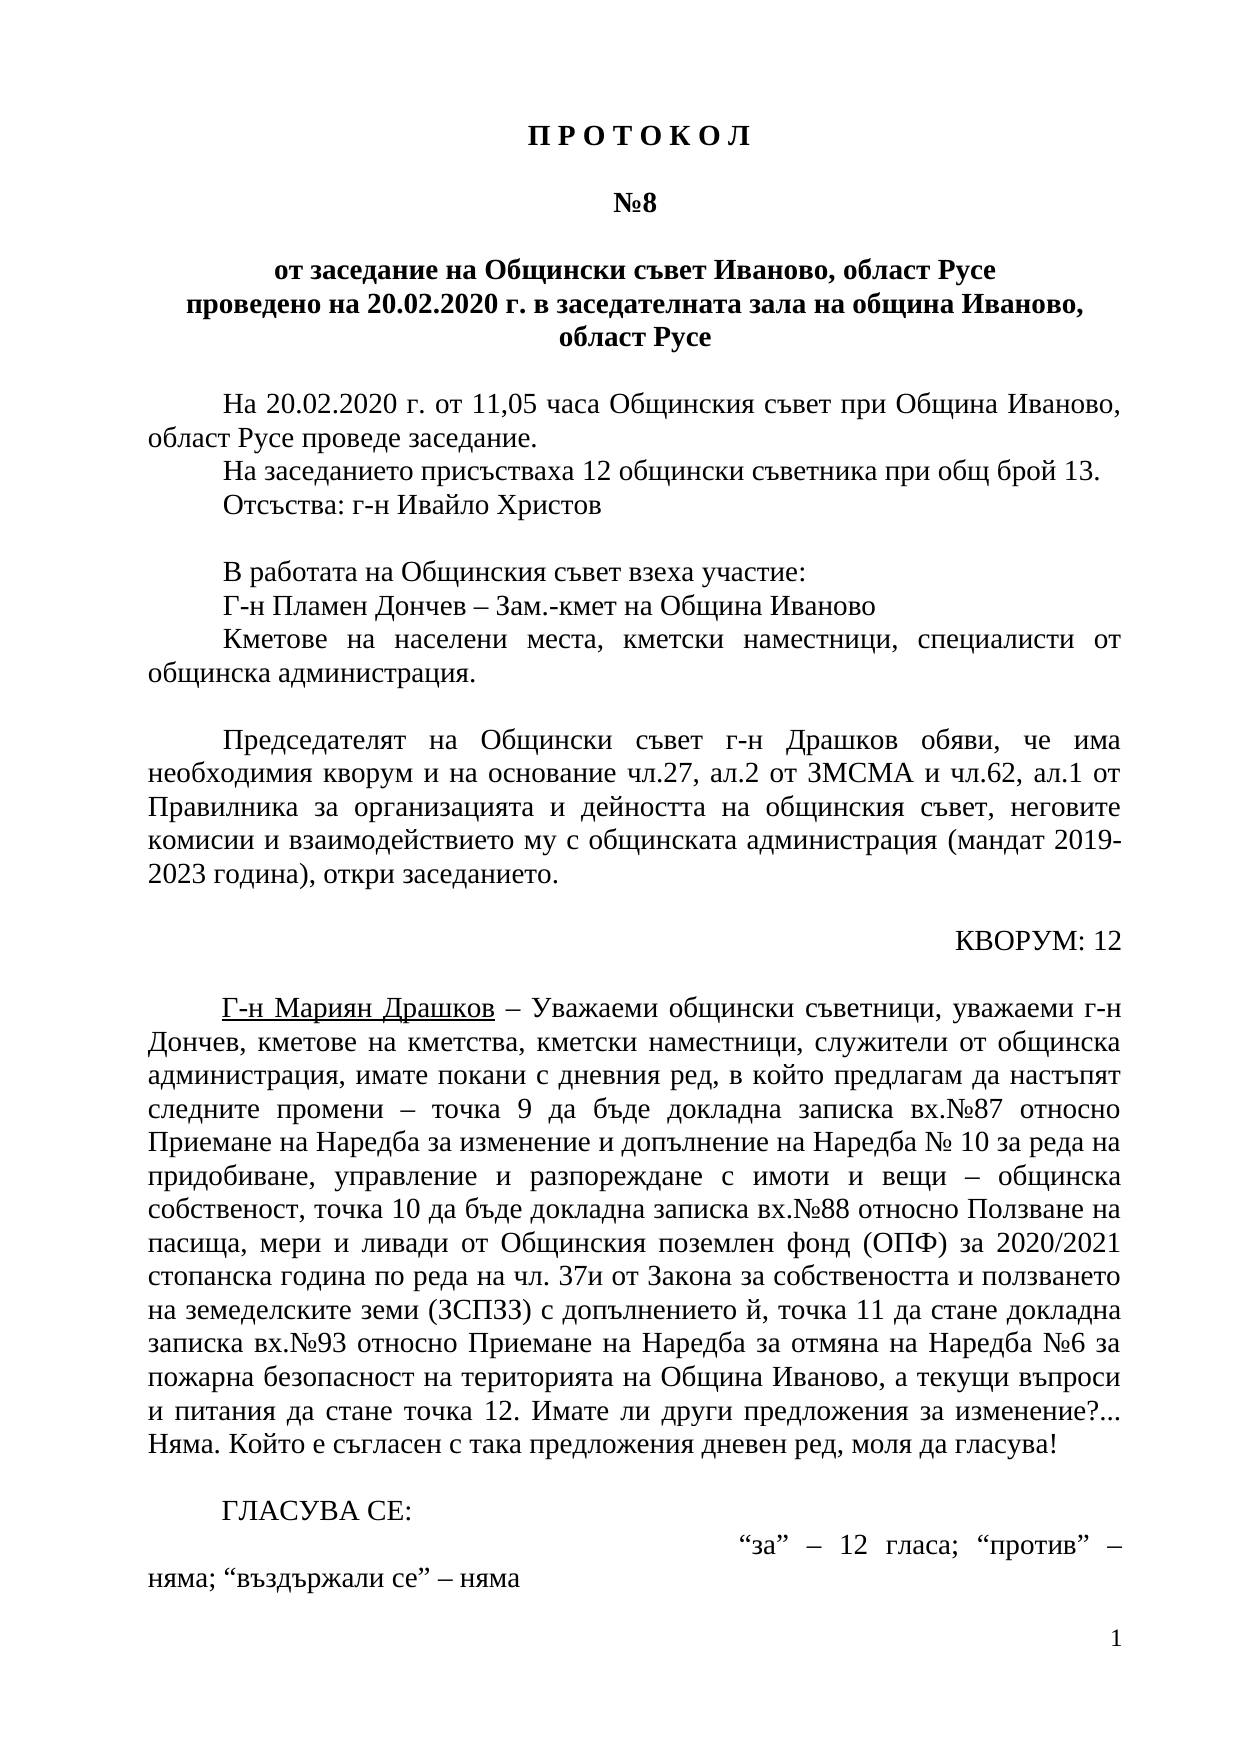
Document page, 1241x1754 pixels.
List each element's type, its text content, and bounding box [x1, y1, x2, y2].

text В работата на Общинския съвет взеха участие: [148, 554, 1122, 588]
text Отсъства: г-н Ивайло Христов [148, 487, 1122, 521]
text ГЛАСУВА СЕ: [148, 1493, 1122, 1527]
text Г-н Мариян Драшков – Уважаеми общински съветници, уважаеми г-н Дончев, кметове на кметства, кметски наместници, служители от общинска администрация, имате покани с дневния ред, в който предлагам да настъпят следните промени – точка 9 да бъде докладна записка вх.№87 относно Приемане на Наредба за изменение и допълнение на Наредба № 10 за реда на придобиване, управление и разпореждане с имоти и вещи – общинска собственост, точка 10 да бъде докладна записка вх.№88 относно Ползване на пасища, мери и ливади от Общинския поземлен фонд (ОПФ) за 2020/2021 стопанска година по реда на чл. 37и от Закона за собствеността и ползването на земеделските земи (ЗСПЗЗ) с допълнението й, точка 11 да стане докладна записка вх.№93 относно Приемане на Наредба за отмяна на Наредба №6 за пожарна безопасност на територията на Община Иваново, а текущи въпроси и питания да стане точка 12. Имате ли други предложения за изменение?... Няма. Който е съгласен с така предложения дневен ред, моля да гласува! [148, 990, 1122, 1460]
text Председателят на Общински съвет г-н Драшков обяви, че има необходимия кворум и на основание чл.27, ал.2 от ЗМСМА и чл.62, ал.1 от Правилника за организацията и дейността на общинския съвет, неговите комисии и взаимодействието му с общинската администрация (мандат 2019-2023 година), откри заседанието. [148, 722, 1122, 889]
text На заседанието присъстваха 12 общински съветника при общ брой 13. [148, 453, 1122, 487]
text КВОРУМ: 12 [148, 923, 1122, 957]
text Г-н Пламен Дончев – Зам.-кмет на Община Иваново [148, 588, 1122, 621]
text от заседание на Общински съвет Иваново, област Русе [148, 252, 1122, 286]
text №8 [148, 185, 1122, 219]
text На 20.02.2020 г. от 11,05 часа Общинския съвет при Община Иваново, област Русе проведе заседание. [148, 386, 1122, 453]
text проведено на 20.02.2020 г. в заседателната зала на община Иваново, област Русе [148, 286, 1122, 353]
text Кметове на населени места, кметски наместници, специалисти от общинска администрация. [148, 621, 1122, 688]
text П Р О Т О К О Л [148, 118, 1122, 152]
text “за” – 12 гласа; “против” – няма; “въздържали се” – няма [148, 1527, 1122, 1594]
